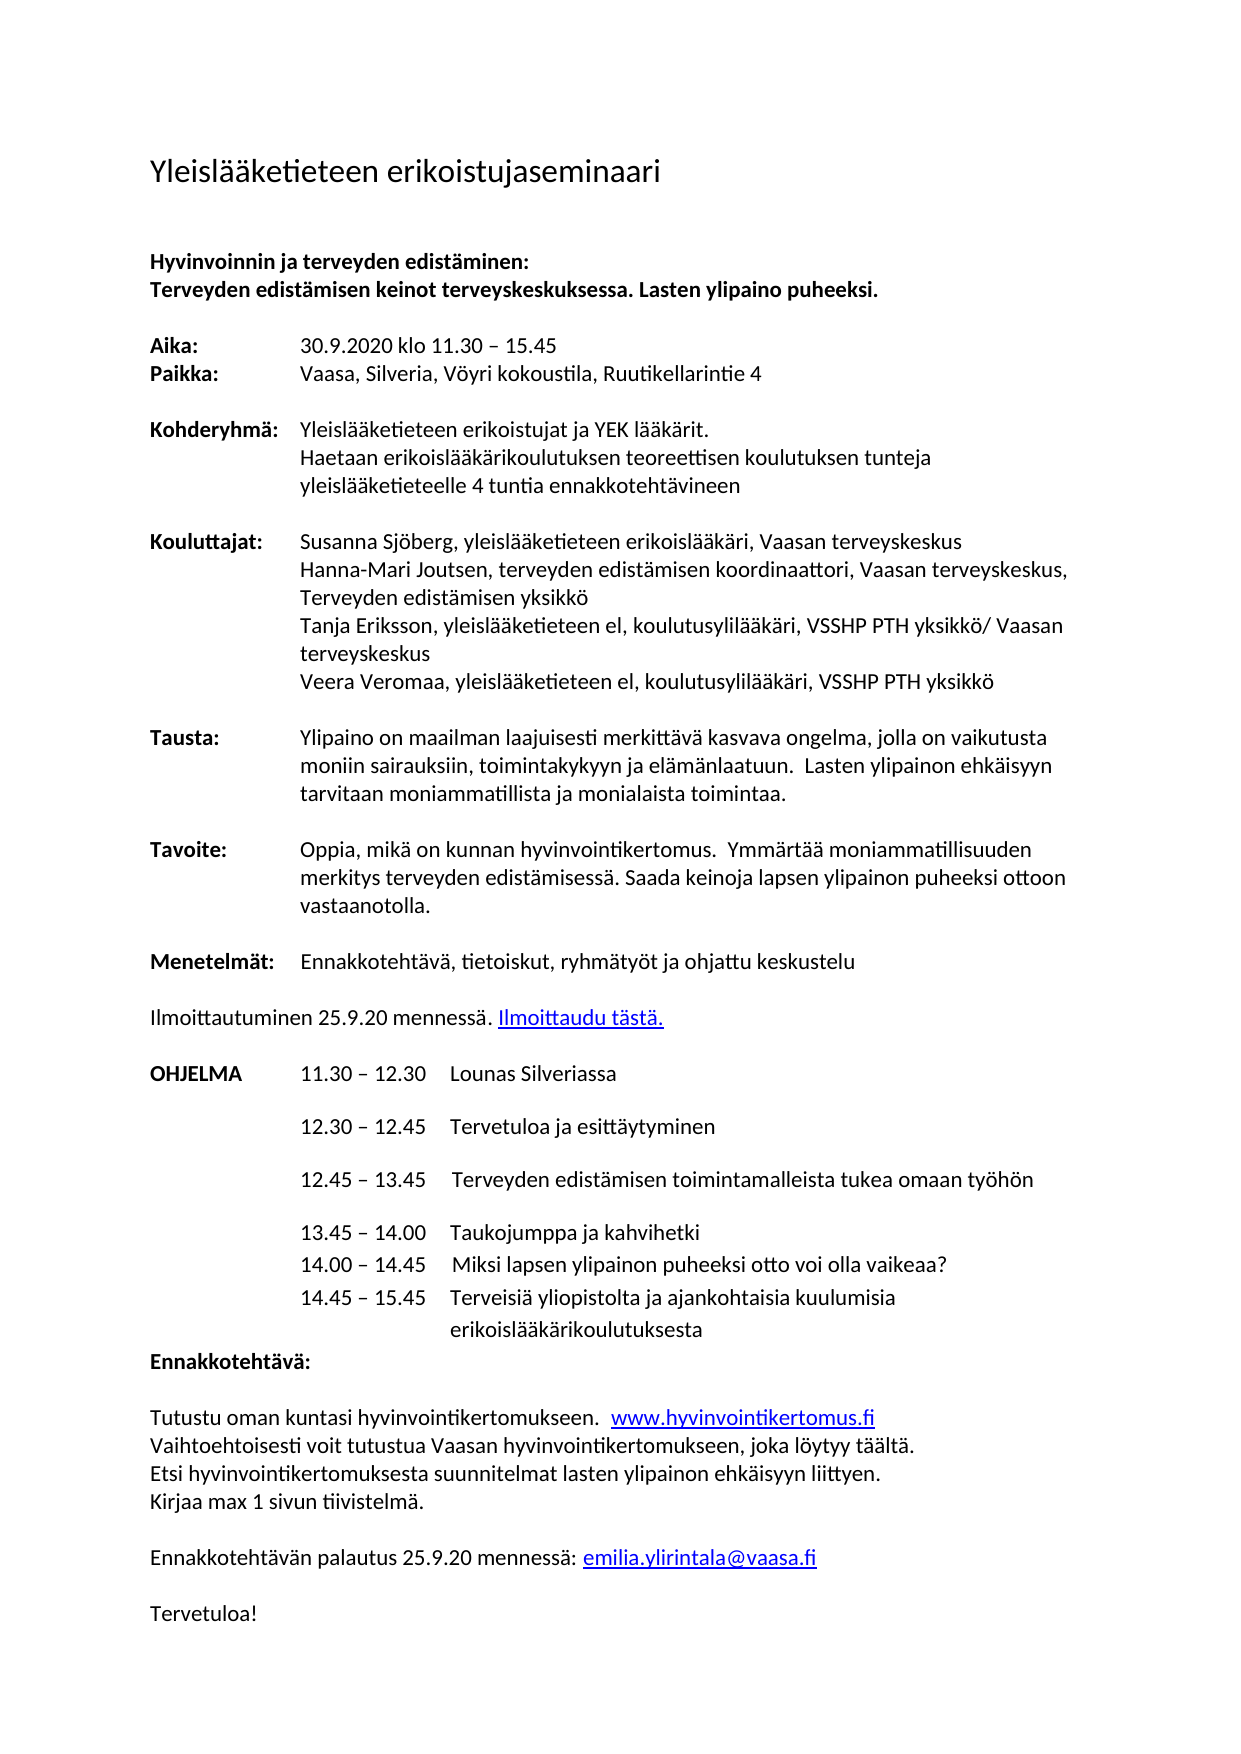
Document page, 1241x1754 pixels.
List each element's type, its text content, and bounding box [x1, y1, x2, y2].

text Ennakkotehtävä: [150, 1347, 1090, 1375]
text 12.30 – 12.45 Tervetuloa ja esittäytyminen [225, 1112, 1090, 1140]
text Vaihtoehtoisesti voit tutustua Vaasan hyvinvointikertomukseen, joka löytyy täältä. [150, 1431, 1090, 1459]
text 14.45 – 15.45 Terveisiä yliopistolta ja ajankohtaisia kuulumisia erikoislääkärikoulutuksesta [300, 1283, 1090, 1343]
text Etsi hyvinvointikertomuksesta suunnitelmat lasten ylipainon ehkäisyyn liittyen. [150, 1459, 1090, 1487]
text Kouluttajat: Susanna Sjöberg, yleislääketieteen erikoislääkäri, Vaasan terveyskeskus [150, 527, 1090, 555]
text Tausta: Ylipaino on maailman laajuisesti merkittävä kasvava ongelma, jolla on vaikutusta moniin sairauksiin, toimintakykyyn ja elämänlaatuun. Lasten ylipainon ehkäisyyn tarvitaan moniammatillista ja monialaista toimintaa. [150, 723, 1090, 807]
text Paikka: Vaasa, Silveria, Vöyri kokoustila, Ruutikellarintie 4 [150, 359, 1090, 387]
text Kohderyhmä: Yleislääketieteen erikoistujat ja YEK lääkärit. [150, 415, 1090, 443]
text 12.45 – 13.45 Terveyden edistämisen toimintamalleista tukea omaan työhön [225, 1165, 1090, 1193]
text Veera Veromaa, yleislääketieteen el, koulutusylilääkäri, VSSHP PTH yksikkö [225, 667, 1090, 695]
text 14.00 – 14.45 Miksi lapsen ylipainon puheeksi otto voi olla vaikeaa? [225, 1251, 1090, 1279]
text Menetelmät: Ennakkotehtävä, tietoiskut, ryhmätyöt ja ohjattu keskustelu [150, 947, 1090, 975]
text Yleislääketieteen erikoistujaseminaari [150, 150, 1090, 191]
text Ennakkotehtävän palautus 25.9.20 mennessä: emilia.ylirintala@vaasa.fi [150, 1543, 1090, 1571]
text Haetaan erikoislääkärikoulutuksen teoreettisen koulutuksen tunteja yleislääketieteelle 4 tuntia ennakkotehtävineen [300, 443, 1090, 499]
text Tanja Eriksson, yleislääketieteen el, koulutusylilääkäri, VSSHP PTH yksikkö/ Vaasan terveyskeskus [300, 611, 1090, 667]
text Kirjaa max 1 sivun tiivistelmä. [150, 1487, 1090, 1515]
text Terveyden edistämisen keinot terveyskeskuksessa. Lasten ylipaino puheeksi. [150, 275, 1090, 303]
text Tervetuloa! [150, 1599, 1090, 1627]
text OHJELMA 11.30 – 12.30 Lounas Silveriassa [150, 1059, 1090, 1087]
text Ilmoittautuminen 25.9.20 mennessä. Ilmoittaudu tästä. [150, 1003, 1090, 1031]
text Aika: 30.9.2020 klo 11.30 – 15.45 [150, 331, 1090, 359]
text Hanna-Mari Joutsen, terveyden edistämisen koordinaattori, Vaasan terveyskeskus, Terveyden edistämisen yksikkö [300, 555, 1090, 611]
text Hyvinvoinnin ja terveyden edistäminen: [150, 247, 1090, 275]
text Tavoite: Oppia, mikä on kunnan hyvinvointikertomus. Ymmärtää moniammatillisuuden merkitys terveyden edistämisessä. Saada keinoja lapsen ylipainon puheeksi ottoon vastaanotolla. [150, 835, 1090, 919]
text 13.45 – 14.00 Taukojumppa ja kahvihetki [225, 1218, 1090, 1246]
text Tutustu oman kuntasi hyvinvointikertomukseen. www.hyvinvointikertomus.fi [150, 1403, 1090, 1431]
